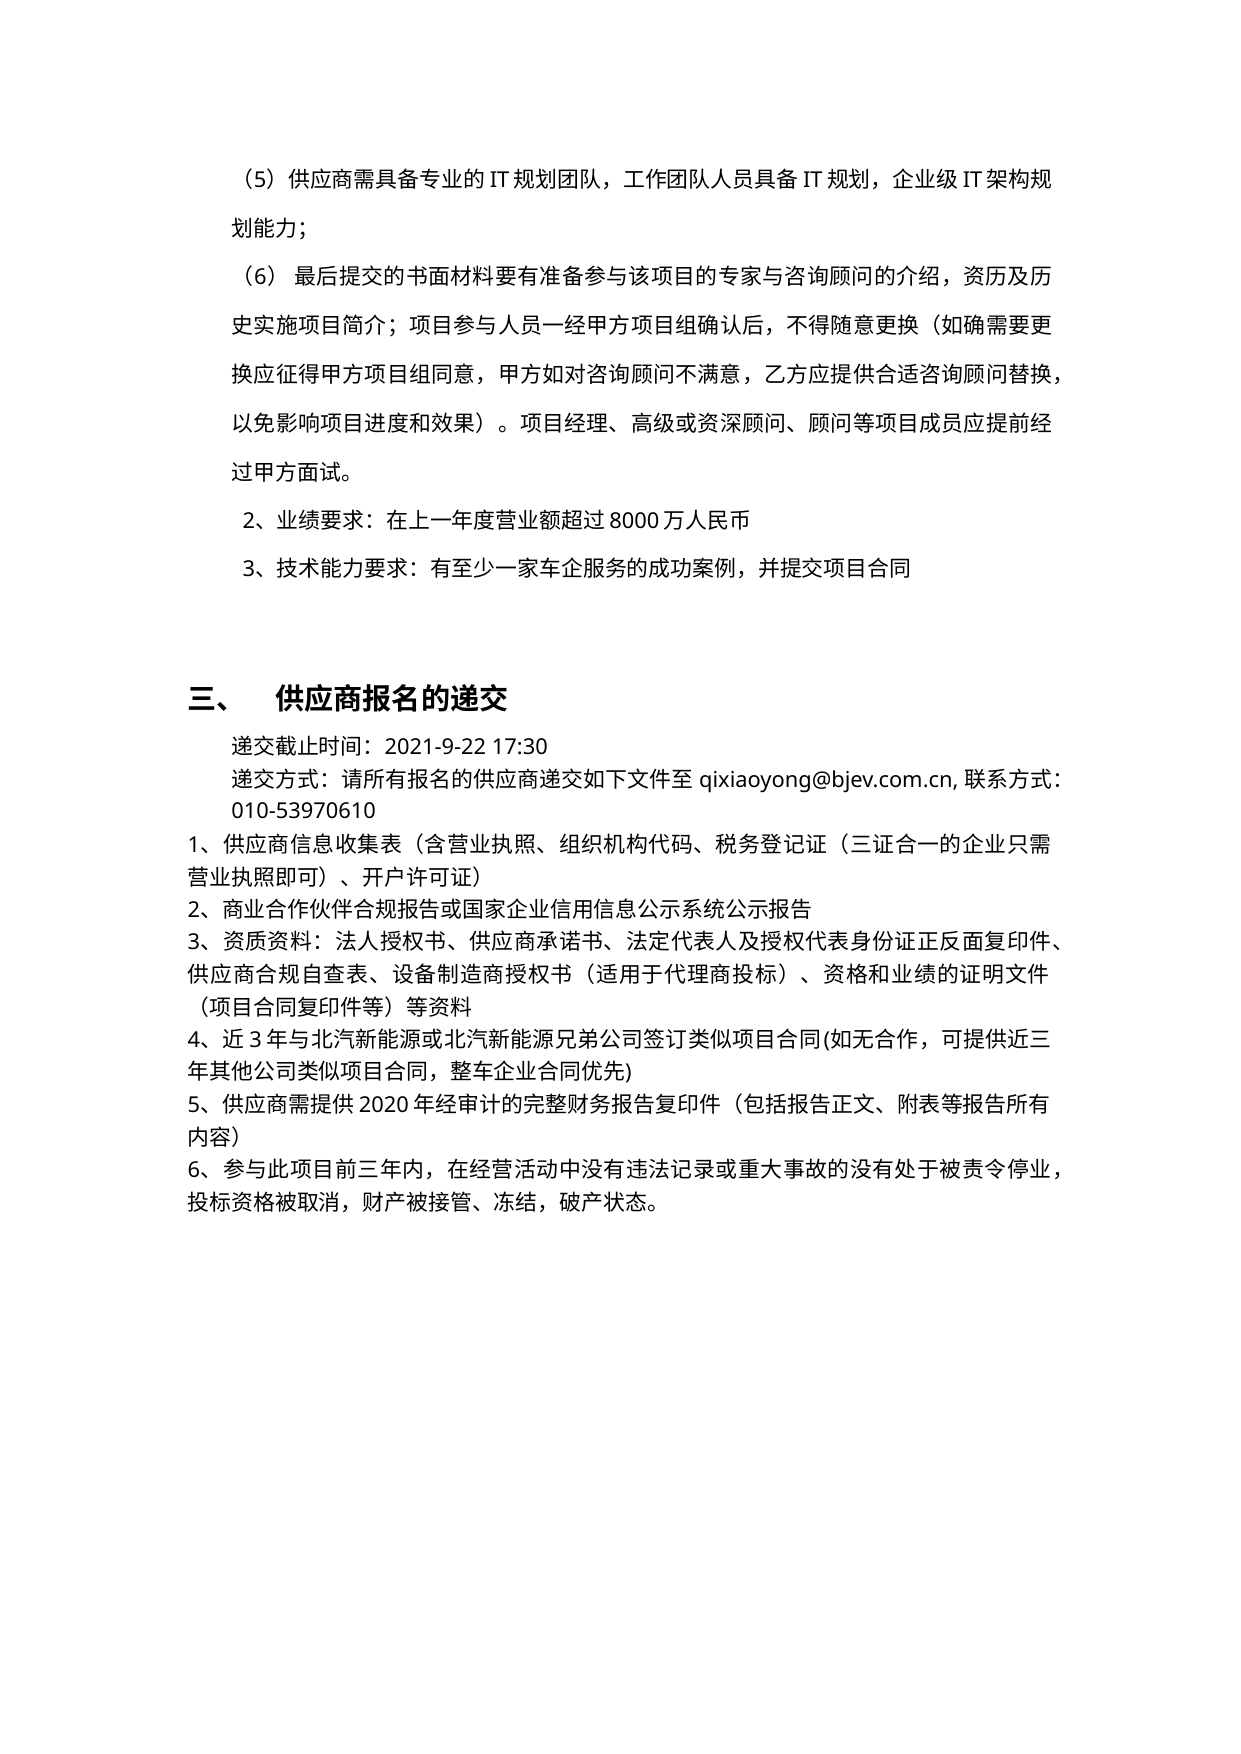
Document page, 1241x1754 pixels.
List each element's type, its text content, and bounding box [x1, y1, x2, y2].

list 递交截止时间：2021-9-22 17:30 [231, 729, 1053, 762]
text （5）供应商需具备专业的IT规划团队，工作团队人员具备IT规划，企业级IT架构规划能力； [232, 162, 1053, 243]
text 2、业绩要求：在上一年度营业额超过8000万人民币 [187, 502, 1053, 535]
text 4、近3年与北汽新能源或北汽新能源兄弟公司签订类似项目合同(如无合作，可提供近三年其他公司类似项目合同，整车企业合同优先) [187, 1022, 1053, 1087]
text 1、供应商信息收集表（含营业执照、组织机构代码、税务登记证（三证合一的企业只需营业执照即可）、开户许可证） [187, 827, 1053, 892]
text 3、资质资料：法人授权书、供应商承诺书、法定代表人及授权代表身份证正反面复印件、供应商合规自查表、设备制造商授权书（适用于代理商投标）、资格和业绩的证明文件（项目合同复印件等）等资料 [187, 924, 1053, 1022]
list 供应商报名的递交 [187, 664, 1053, 729]
text 3、技术能力要求：有至少一家车企服务的成功案例，并提交项目合同 [187, 551, 1053, 583]
text 6、参与此项目前三年内，在经营活动中没有违法记录或重大事故的没有处于被责令停业，投标资格被取消，财产被接管、冻结，破产状态。 [187, 1152, 1053, 1217]
text 5、供应商需提供2020年经审计的完整财务报告复印件（包括报告正文、附表等报告所有内容） [187, 1087, 1053, 1152]
text 2、商业合作伙伴合规报告或国家企业信用信息公示系统公示报告 [187, 892, 1053, 924]
list 递交方式：请所有报名的供应商递交如下文件至qixiaoyong@bjev.com.cn, 联系方式：010-53970610 [231, 762, 1053, 827]
text （6） 最后提交的书面材料要有准备参与该项目的专家与咨询顾问的介绍，资历及历史实施项目简介；项目参与人员一经甲方项目组确认后，不得随意更换（如确需要更换应征得甲方项目组同意，甲方如对咨询顾问不满意，乙方应提供合适咨询顾问替换，以免影响项目进度和效果）。项目经理、高级或资深顾问、顾问等项目成员应提前经过甲方面试。 [232, 259, 1053, 487]
